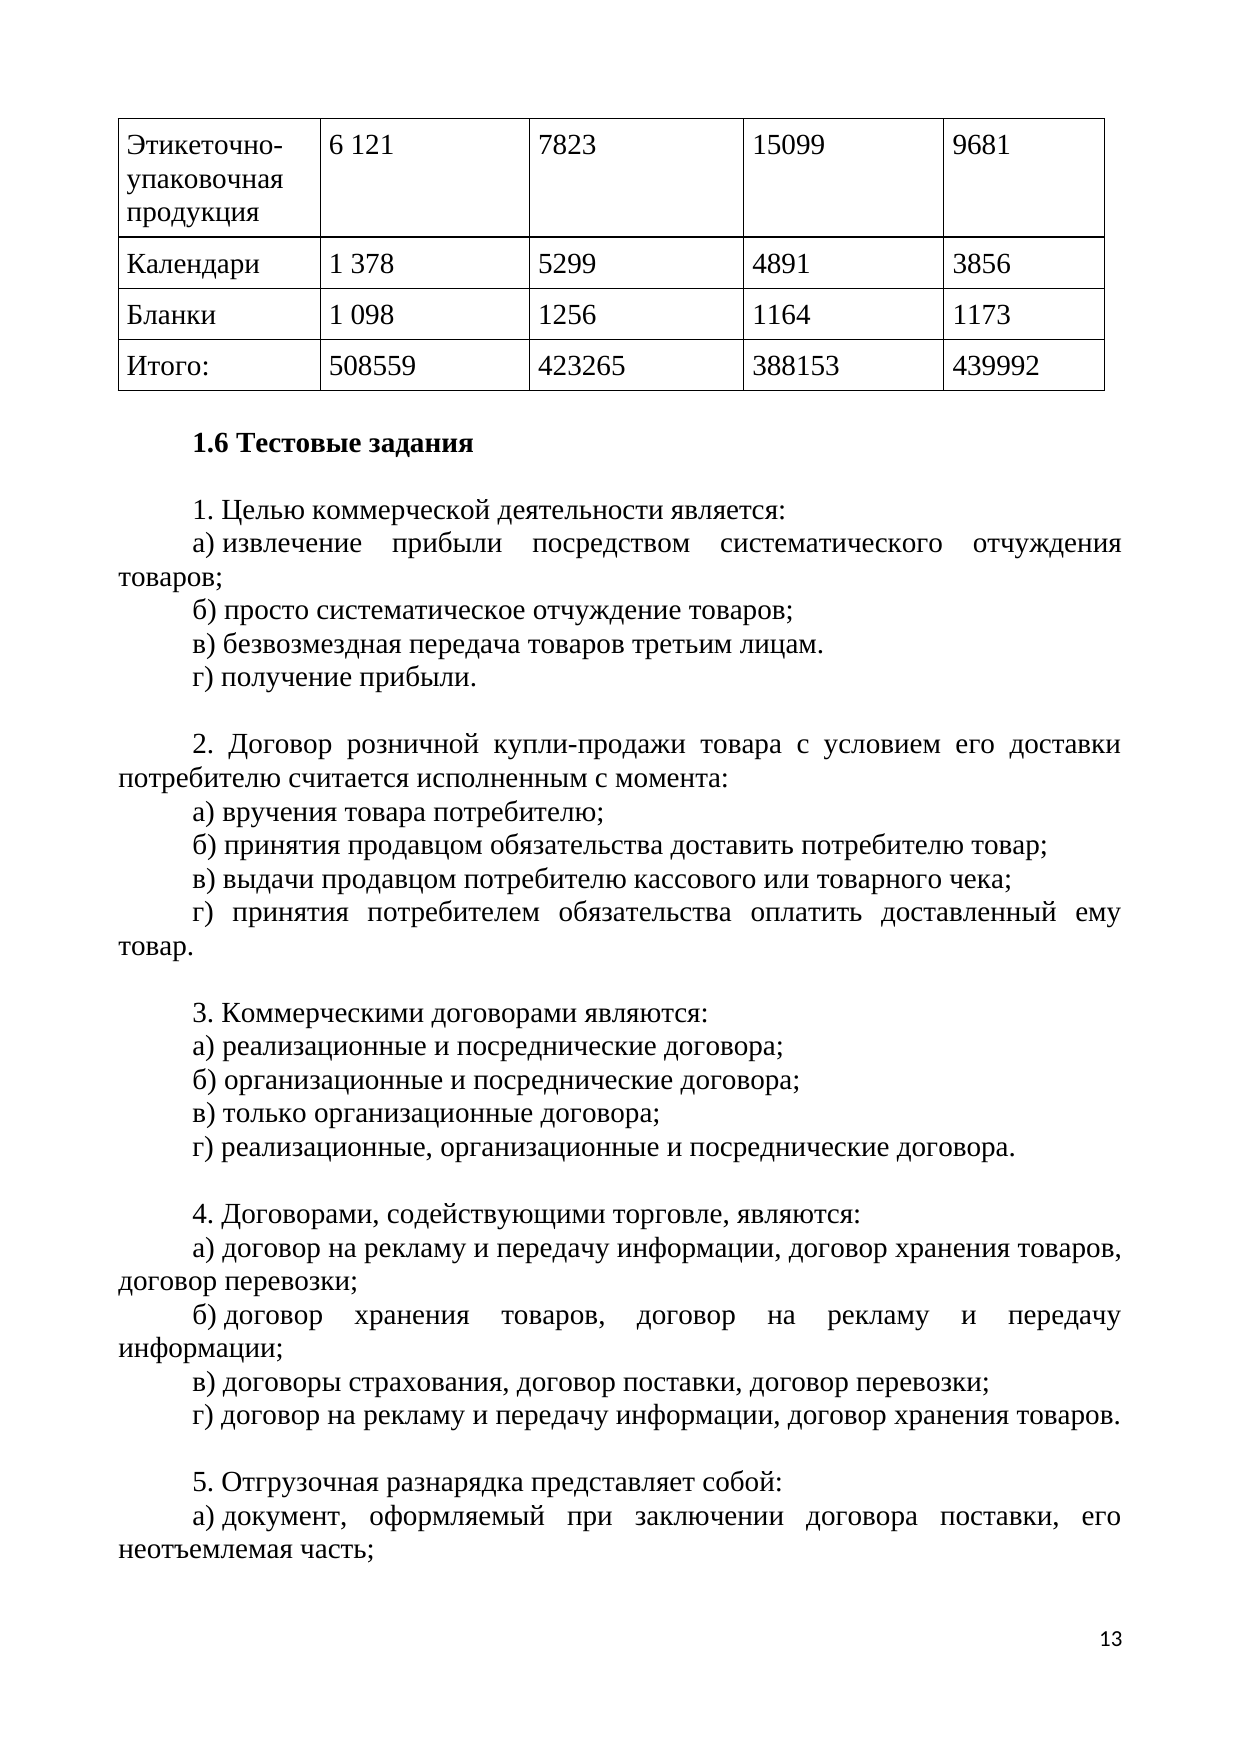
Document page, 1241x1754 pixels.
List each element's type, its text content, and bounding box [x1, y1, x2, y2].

text 5. Отгрузочная разнарядка представляет собой: [118, 1464, 1122, 1498]
text б) принятия продавцом обязательства доставить потребителю товар; [118, 827, 1122, 861]
text г) принятия потребителем обязательства оплатить доставленный ему товар. [118, 894, 1122, 961]
text 2. Договор розничной купли-продажи товара с условием его доставки потребителю считается исполненным с момента: [118, 727, 1122, 794]
table_cell 3856 [944, 238, 1104, 288]
table_cell Календари [119, 238, 320, 288]
table_cell 1173 [944, 289, 1104, 339]
text 4. Договорами, содействующими торговле, являются: [118, 1196, 1122, 1230]
table_cell 388153 [744, 340, 943, 390]
table_cell 439992 [944, 340, 1104, 390]
text в) договоры страхования, договор поставки, договор перевозки; [118, 1364, 1122, 1397]
table_cell 5299 [530, 238, 743, 288]
text г) реализационные, организационные и посреднические договора. [118, 1129, 1122, 1163]
text 3. Коммерческими договорами являются: [118, 995, 1122, 1028]
table_header 9681 [944, 119, 1104, 236]
table_cell 1 098 [321, 289, 529, 339]
table_header Этикеточно- упаковочная продукция [119, 119, 320, 236]
table_cell Бланки [119, 289, 320, 339]
table_cell Итого: [119, 340, 320, 390]
text а) вручения товара потребителю; [118, 794, 1122, 827]
text a) реализационные и посреднические договора; [118, 1028, 1122, 1062]
table_cell 508559 [321, 340, 529, 390]
text а) документ, оформляемый при заключении договора поставки, его неотъемлемая часть; [118, 1498, 1122, 1565]
table_header 7823 [530, 119, 743, 236]
table_cell 1 378 [321, 238, 529, 288]
text б) договор хранения товаров, договор на рекламу и передачу информации; [118, 1297, 1122, 1364]
text a) договор на рекламу и передачу информации, договор хранения товаров, договор перевозки; [118, 1230, 1122, 1297]
text б) просто систематическое отчуждение товаров; [118, 592, 1122, 626]
text 1.6 Тестовые задания [118, 425, 1122, 458]
table_cell 4891 [744, 238, 943, 288]
text 1. Целью коммерческой деятельности является: [118, 492, 1122, 525]
table_header 6 121 [321, 119, 529, 236]
text б) организационные и посреднические договора; [118, 1062, 1122, 1096]
table_cell 1256 [530, 289, 743, 339]
text г) договор на рекламу и передачу информации, договор хранения товаров. [118, 1397, 1122, 1431]
table_header 15099 [744, 119, 943, 236]
text в) безвозмездная передача товаров третьим лицам. [118, 626, 1122, 659]
text a) извлечение прибыли посредством систематического отчуждения товаров; [118, 525, 1122, 592]
table_cell 423265 [530, 340, 743, 390]
table_cell 1164 [744, 289, 943, 339]
text в) выдачи продавцом потребителю кассового или товарного чека; [118, 861, 1122, 894]
text в) только организационные договора; [118, 1096, 1122, 1129]
text г) получение прибыли. [118, 659, 1122, 693]
